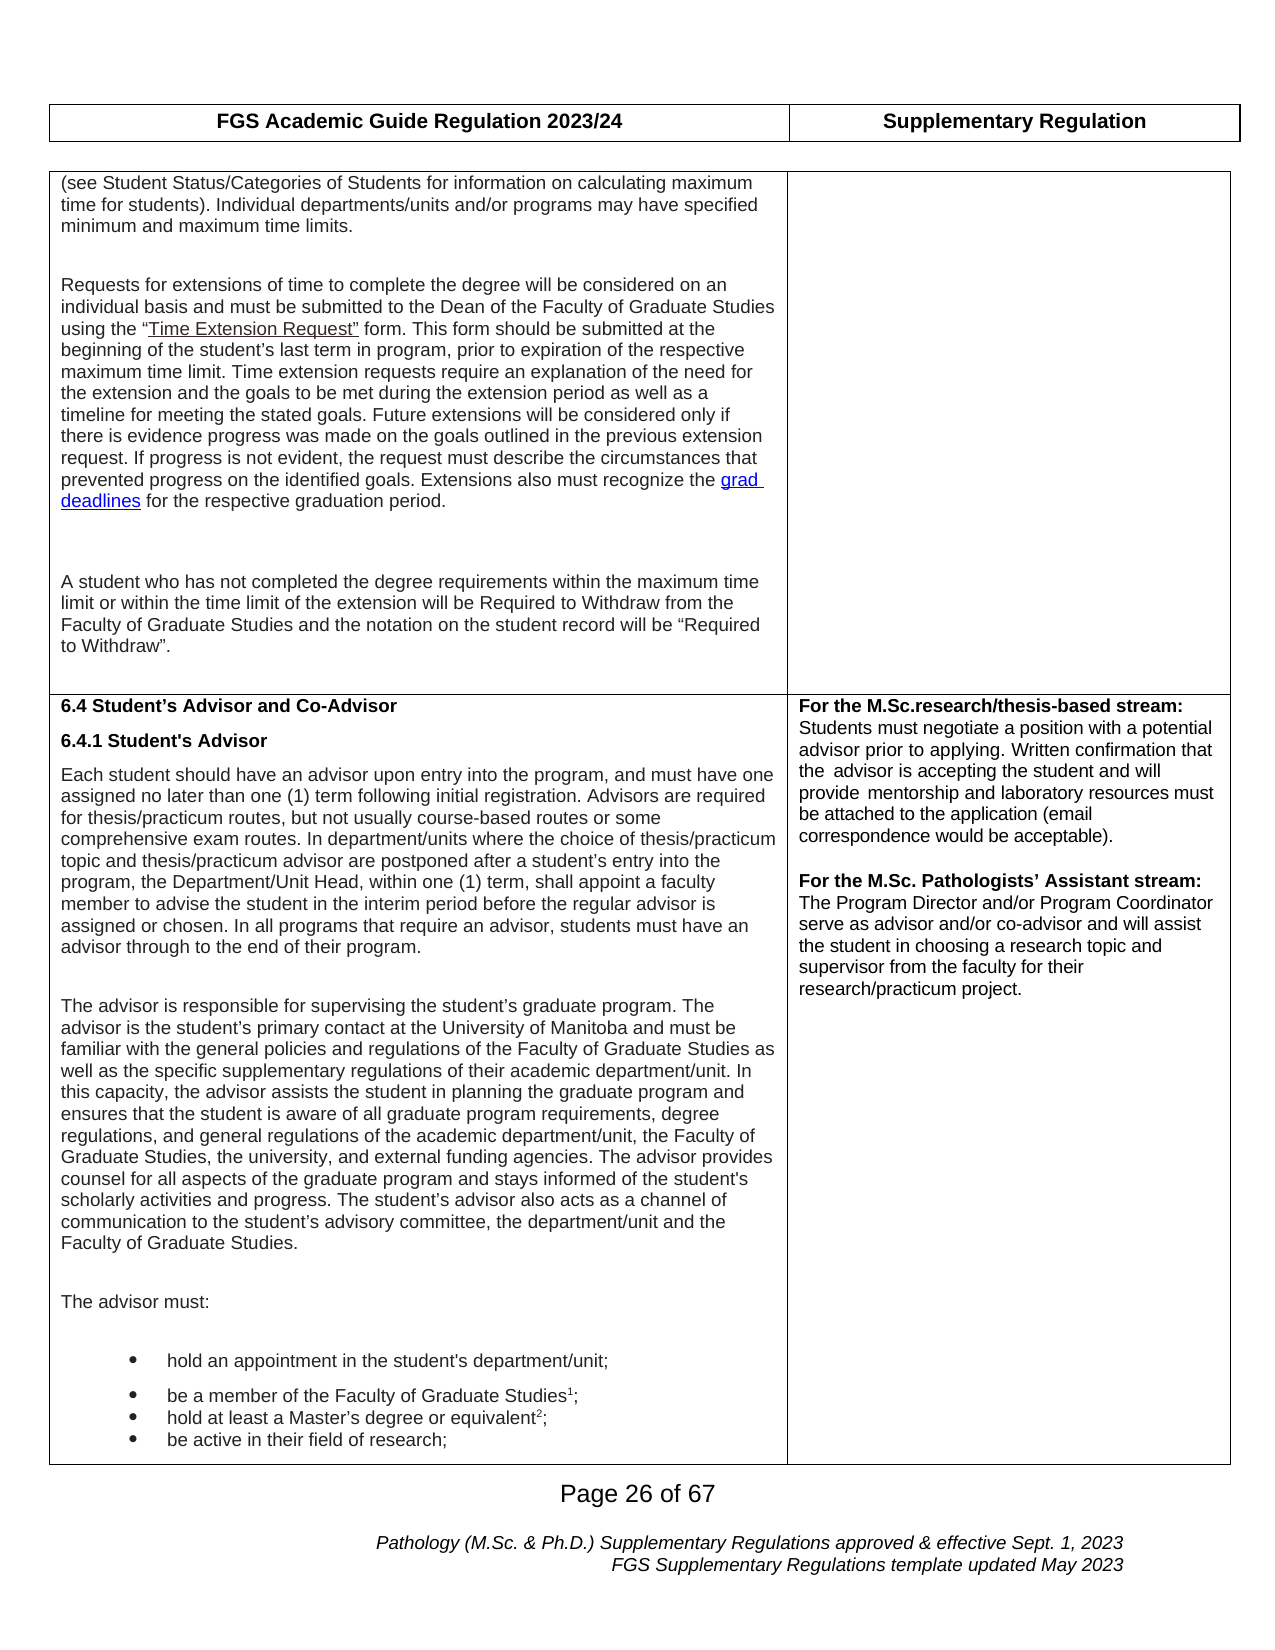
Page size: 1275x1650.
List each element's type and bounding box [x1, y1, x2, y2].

table_cell [788, 695, 1230, 1464]
table_cell [50, 695, 787, 1464]
table_cell [788, 172, 1230, 694]
table_cell [50, 172, 787, 694]
